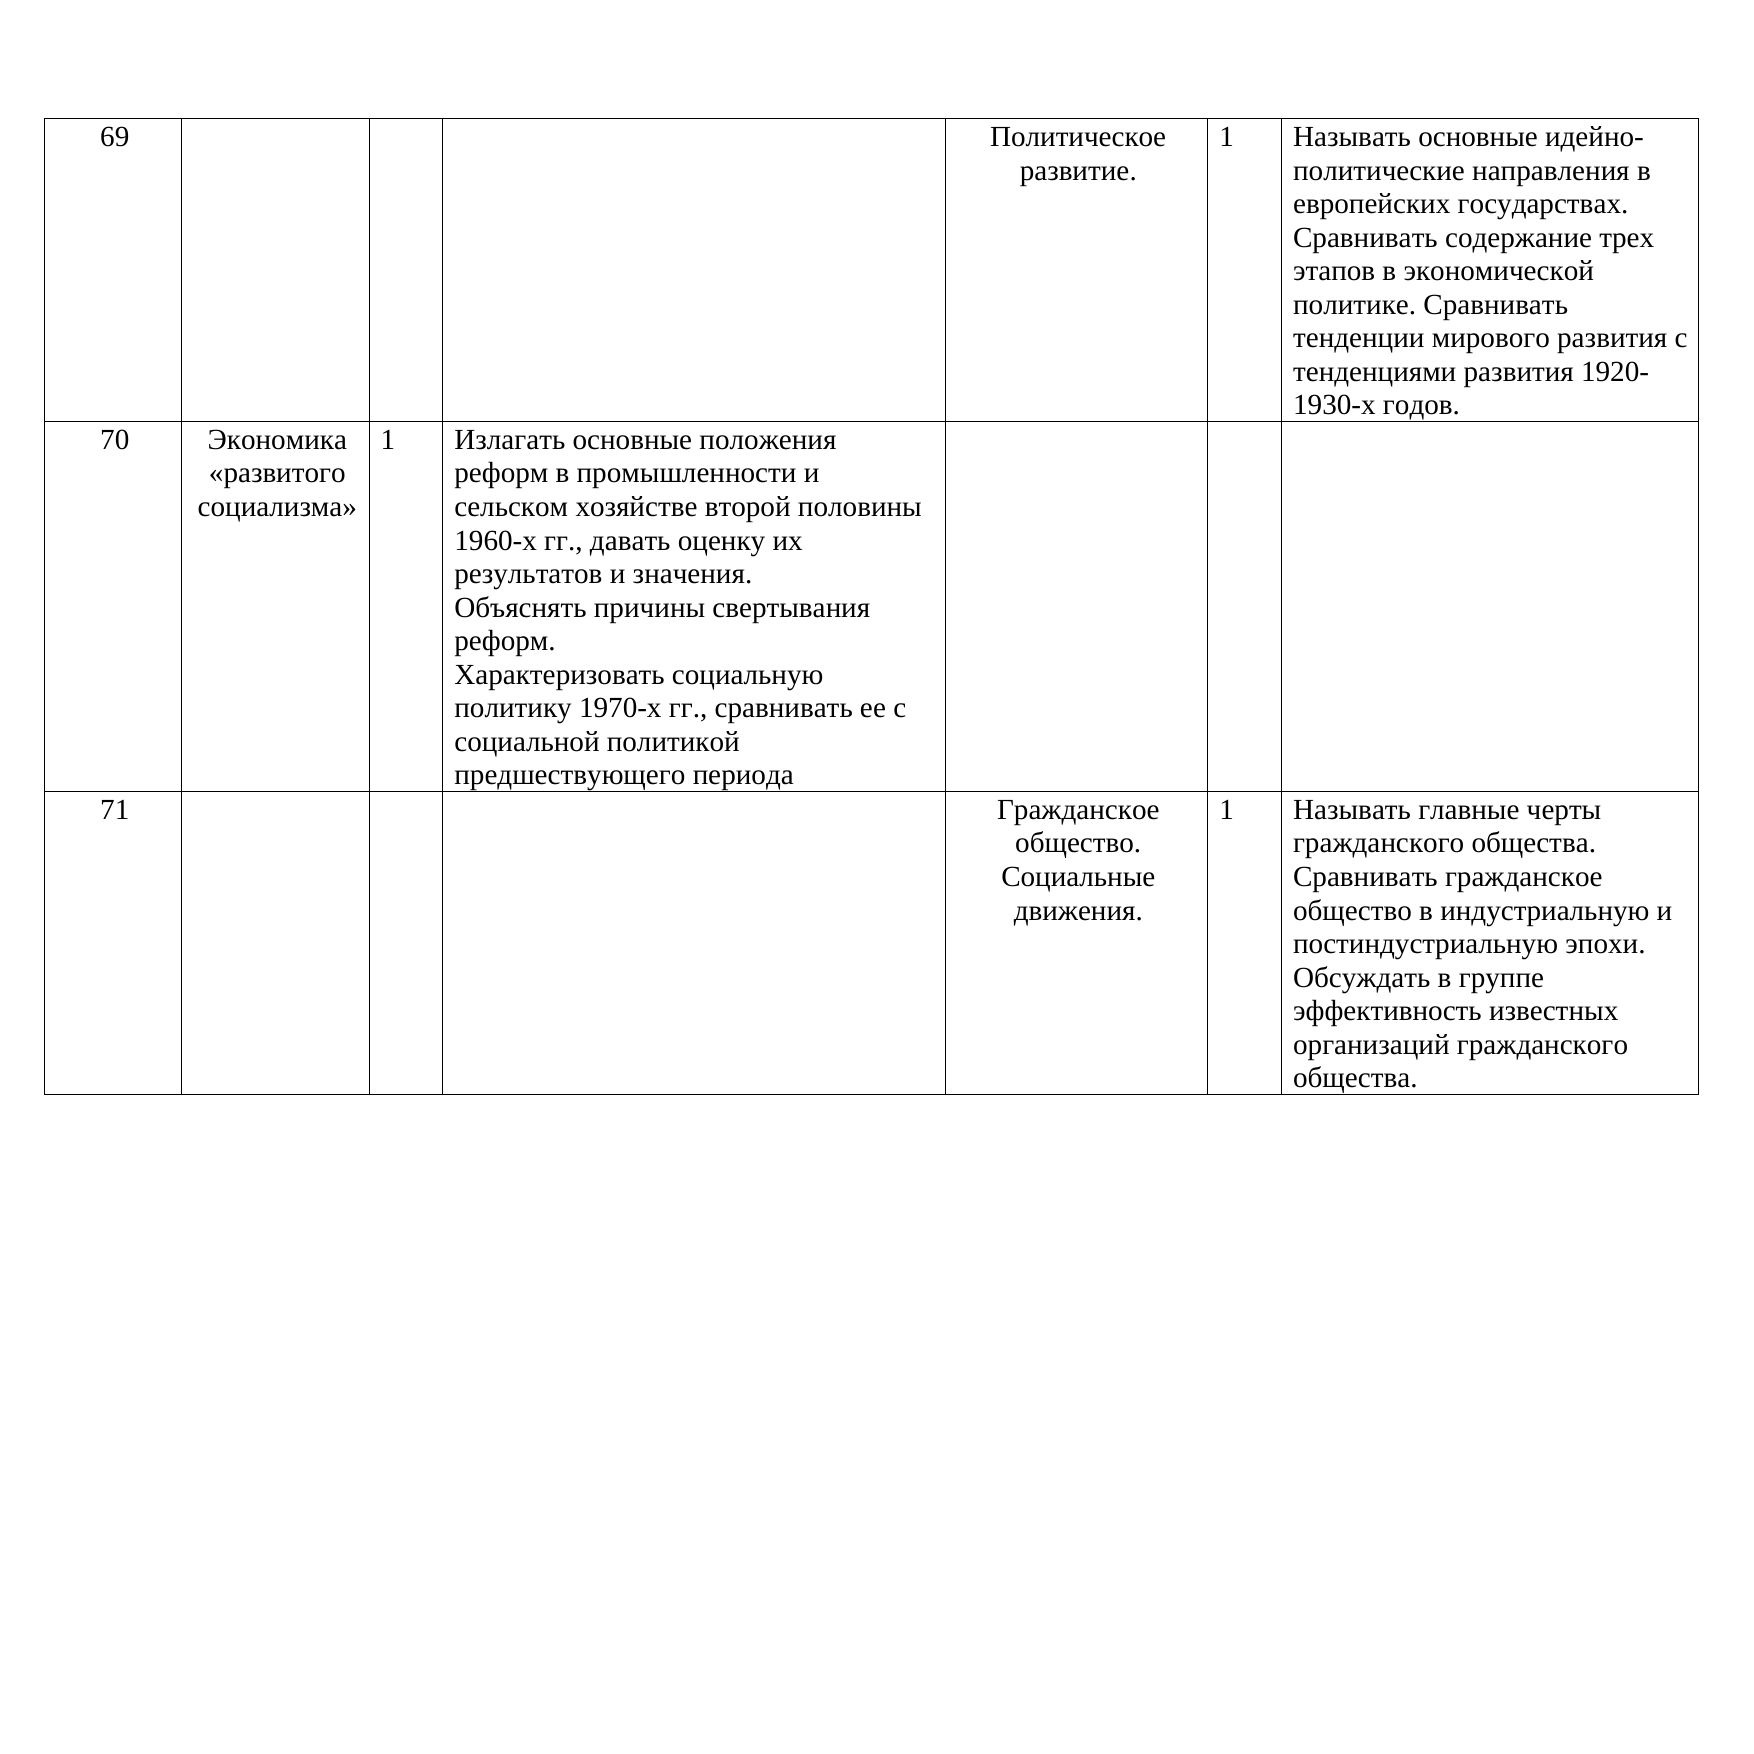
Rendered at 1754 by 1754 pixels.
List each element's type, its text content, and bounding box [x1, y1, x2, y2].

table_cell [1282, 422, 1698, 791]
table_cell [1208, 422, 1281, 791]
table_cell [370, 792, 442, 1094]
table_cell 1 [1208, 119, 1281, 421]
table_cell Излагать основные положения реформ в промышленности и сельском хозяйстве второй половины 1960-х гг., давать оценку их результатов и значения. Объяснять причины свертывания реформ. Характеризовать социальную политику 1970-х гг., сравнивать ее с социальной политикой предшествующего периода [443, 422, 945, 791]
table_cell [443, 792, 945, 1094]
table_cell [443, 119, 945, 421]
table_cell Экономика «развитого социализма» [182, 422, 369, 791]
table_cell 1 [370, 422, 442, 791]
table_cell 1 [1208, 792, 1281, 1094]
table_cell Называть основные идейно-политические направления в европейских государствах. Сравнивать содержание трех этапов в экономической политике. Сравнивать тенденции мирового развития с тенденциями развития 1920-1930-х годов. [1282, 119, 1698, 421]
table_cell [182, 119, 369, 421]
table_cell Политическое развитие. [946, 119, 1207, 421]
table_cell 69 [45, 119, 181, 421]
table_cell Называть главные черты гражданского общества. Сравнивать гражданское общество в индустриальную и постиндустриальную эпохи. Обсуждать в группе эффективность известных организаций гражданского общества. [1282, 792, 1698, 1094]
table_cell 70 [45, 422, 181, 791]
table_cell [370, 119, 442, 421]
table_cell Гражданское общество. Социальные движения. [946, 792, 1207, 1094]
table_cell [182, 792, 369, 1094]
table_cell 71 [45, 792, 181, 1094]
table_cell [946, 422, 1207, 791]
